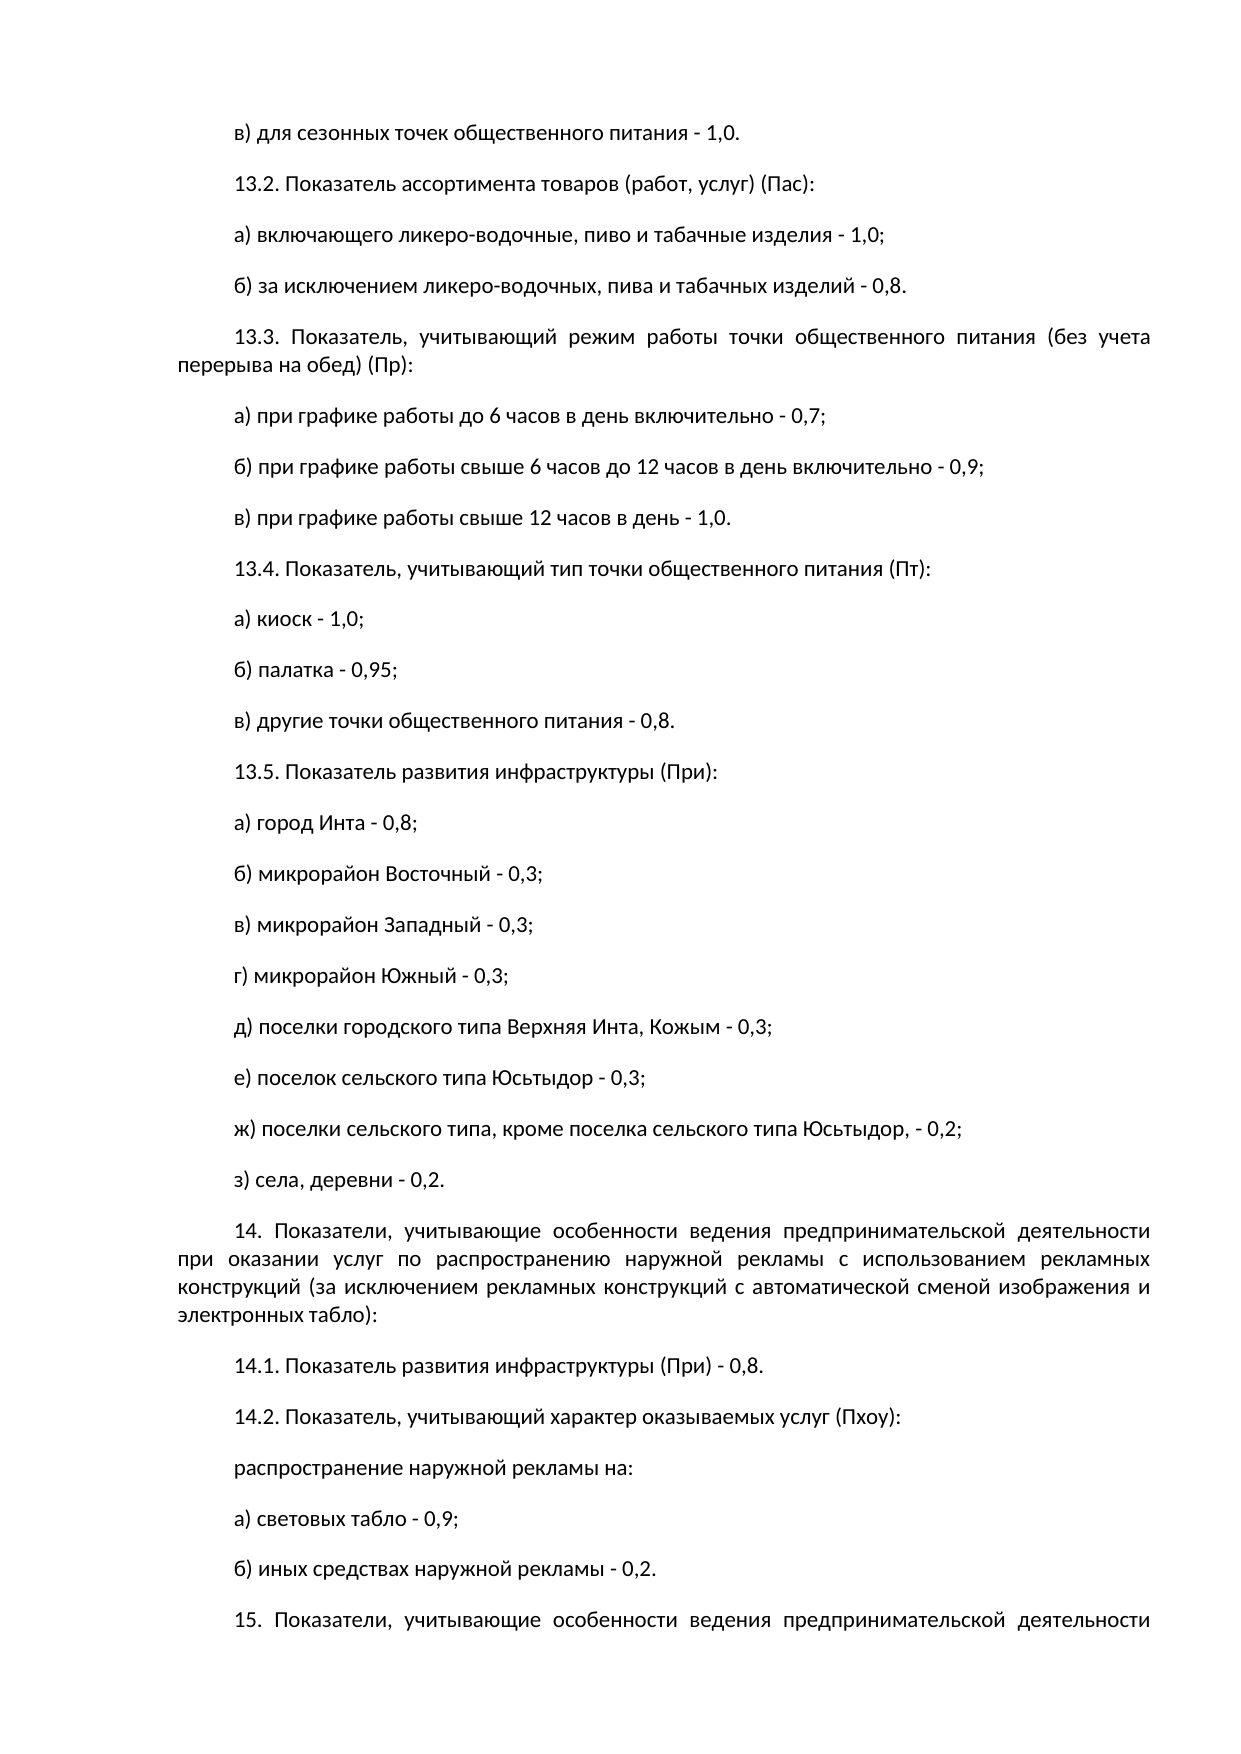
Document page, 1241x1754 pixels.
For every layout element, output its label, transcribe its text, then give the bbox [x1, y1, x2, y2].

text распространение наружной рекламы на: [177, 1453, 1152, 1481]
text 13.2. Показатель ассортимента товаров (работ, услуг) (Пас): [177, 169, 1152, 197]
text 13.5. Показатель развития инфраструктуры (При): [177, 757, 1152, 785]
text ж) поселки сельского типа, кроме поселка сельского типа Юсьтыдор, - 0,2; [177, 1114, 1152, 1142]
text 13.3. Показатель, учитывающий режим работы точки общественного питания (без учета перерыва на обед) (Пр): [177, 322, 1152, 378]
text в) при графике работы свыше 12 часов в день - 1,0. [177, 503, 1152, 531]
text е) поселок сельского типа Юсьтыдор - 0,3; [177, 1063, 1152, 1091]
text в) микрорайон Западный - 0,3; [177, 910, 1152, 938]
text а) киоск - 1,0; [177, 604, 1152, 633]
text а) город Инта - 0,8; [177, 808, 1152, 836]
text б) микрорайон Восточный - 0,3; [177, 859, 1152, 887]
text б) палатка - 0,95; [177, 656, 1152, 683]
text 13.4. Показатель, учитывающий тип точки общественного питания (Пт): [177, 554, 1152, 582]
text а) световых табло - 0,9; [177, 1504, 1152, 1532]
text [177, 1606, 1152, 1633]
text б) при графике работы свыше 6 часов до 12 часов в день включительно - 0,9; [177, 452, 1152, 480]
text б) иных средствах наружной рекламы - 0,2. [177, 1554, 1152, 1583]
text з) села, деревни - 0,2. [177, 1165, 1152, 1193]
text 14.1. Показатель развития инфраструктуры (При) - 0,8. [177, 1351, 1152, 1379]
text 14.2. Показатель, учитывающий характер оказываемых услуг (Пхоу): [177, 1402, 1152, 1430]
text г) микрорайон Южный - 0,3; [177, 961, 1152, 989]
text в) для сезонных точек общественного питания - 1,0. [177, 118, 1152, 146]
text а) включающего ликеро-водочные, пиво и табачные изделия - 1,0; [177, 220, 1152, 248]
text д) поселки городского типа Верхняя Инта, Кожым - 0,3; [177, 1012, 1152, 1040]
text 14. Показатели, учитывающие особенности ведения предпринимательской деятельности при оказании услуг по распространению наружной рекламы с использованием рекламных конструкций (за исключением рекламных конструкций с автоматической сменой изображения и электронных табло): [177, 1216, 1152, 1328]
text б) за исключением ликеро-водочных, пива и табачных изделий - 0,8. [177, 271, 1152, 299]
text а) при графике работы до 6 часов в день включительно - 0,7; [177, 401, 1152, 429]
text в) другие точки общественного питания - 0,8. [177, 706, 1152, 734]
